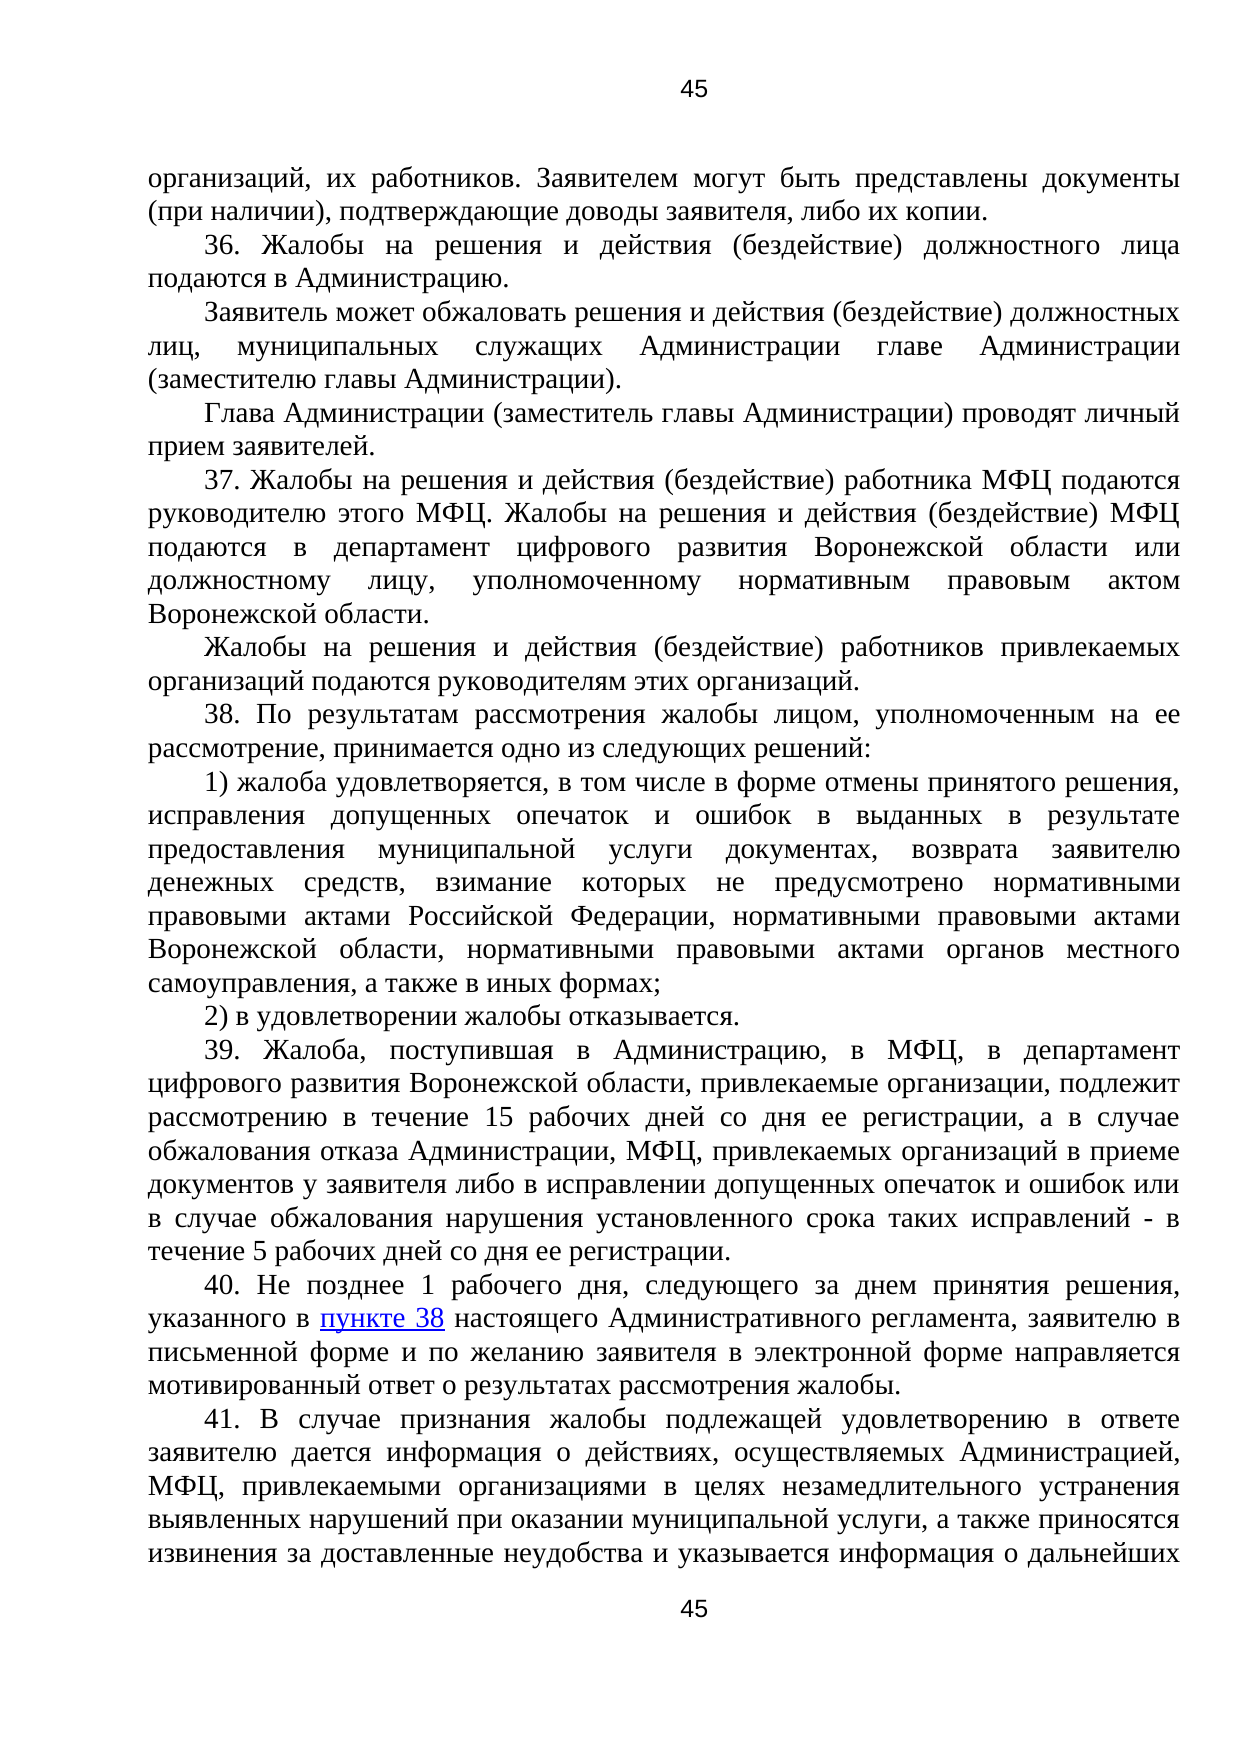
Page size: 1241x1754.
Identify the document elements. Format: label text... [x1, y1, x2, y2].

text Заявитель может обжаловать решения и действия (бездействие) должностных лиц, муниципальных служащих Администрации главе Администрации (заместителю главы Администрации). [148, 294, 1181, 395]
text 40. Не позднее 1 рабочего дня, следующего за днем принятия решения, указанного в пункте 38 настоящего Административного регламента, заявителю в письменной форме и по желанию заявителя в электронной форме направляется мотивированный ответ о результатах рассмотрения жалобы. [148, 1267, 1181, 1401]
text 37. Жалобы на решения и действия (бездействие) работника МФЦ подаются руководителю этого МФЦ. Жалобы на решения и действия (бездействие) МФЦ подаются в департамент цифрового развития Воронежской области или должностному лицу, уполномоченному нормативным правовым актом Воронежской области. [148, 462, 1181, 629]
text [148, 160, 1181, 227]
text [148, 1401, 1181, 1569]
text 38. По результатам рассмотрения жалобы лицом, уполномоченным на ее рассмотрение, принимается одно из следующих решений: [148, 697, 1181, 764]
text 39. Жалоба, поступившая в Администрацию, в МФЦ, в департамент цифрового развития Воронежской области, привлекаемые организации, подлежит рассмотрению в течение 15 рабочих дней со дня ее регистрации, а в случае обжалования отказа Администрации, МФЦ, привлекаемых организаций в приеме документов у заявителя либо в исправлении допущенных опечаток и ошибок или в случае обжалования нарушения установленного срока таких исправлений - в течение 5 рабочих дней со дня ее регистрации. [148, 1032, 1181, 1267]
text Жалобы на решения и действия (бездействие) работников привлекаемых организаций подаются руководителям этих организаций. [148, 629, 1181, 697]
text 36. Жалобы на решения и действия (бездействие) должностного лица подаются в Администрацию. [148, 227, 1181, 294]
text 1) жалоба удовлетворяется, в том числе в форме отмены принятого решения, исправления допущенных опечаток и ошибок в выданных в результате предоставления муниципальной услуги документах, возврата заявителю денежных средств, взимание которых не предусмотрено нормативными правовыми актами Российской Федерации, нормативными правовыми актами Воронежской области, нормативными правовыми актами органов местного самоуправления, а также в иных формах; [148, 764, 1181, 998]
text Глава Администрации (заместитель главы Администрации) проводят личный прием заявителей. [148, 395, 1181, 462]
text 2) в удовлетворении жалобы отказывается. [148, 998, 1181, 1032]
